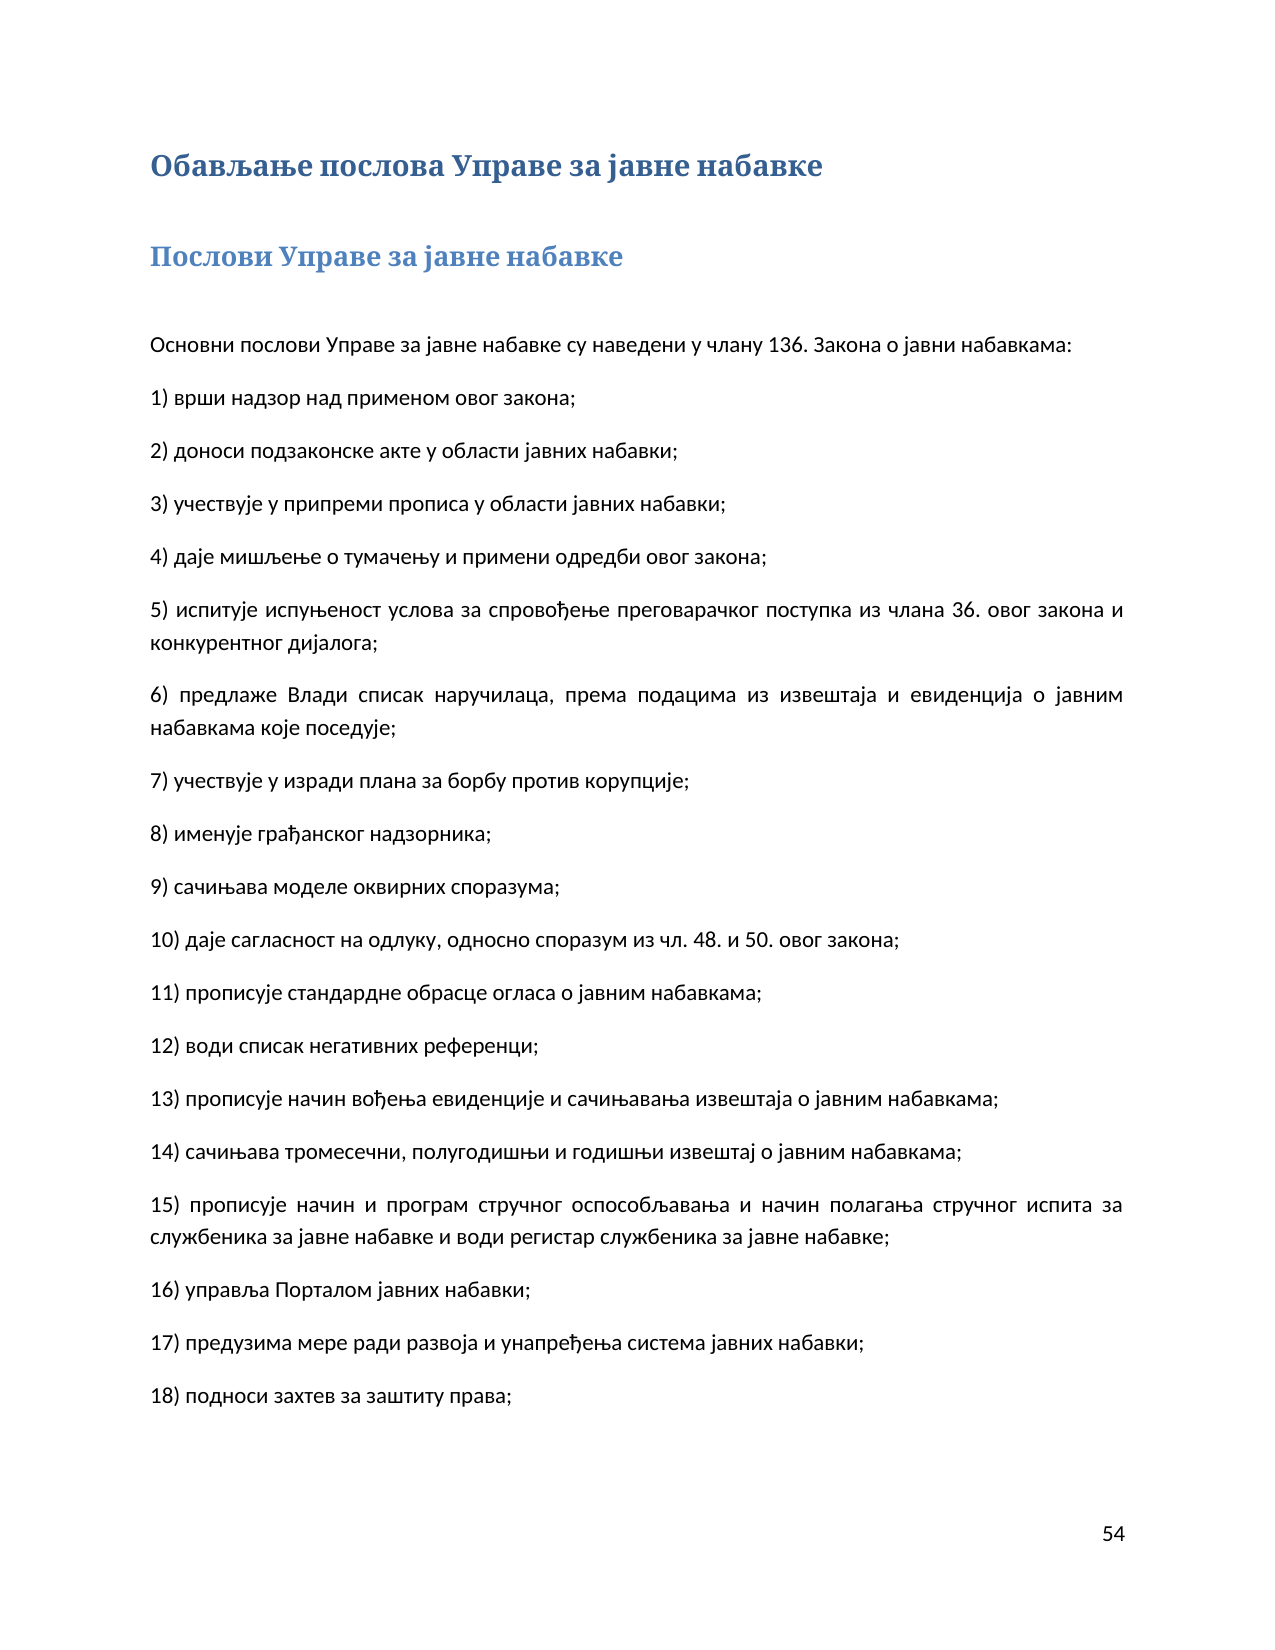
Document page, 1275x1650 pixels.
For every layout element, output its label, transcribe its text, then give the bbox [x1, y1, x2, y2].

text 16) управља Порталом јавних набавки; [150, 1275, 1125, 1303]
text 7) учествује у изради плана за борбу против корупције; [150, 766, 1125, 794]
text 17) предузима мере ради развоја и унапређења система јавних набавки; [150, 1328, 1125, 1356]
text 1) врши надзор над применом овог закона; [150, 383, 1125, 411]
text 5) испитује испуњеност услова за спровођење преговарачког поступка из члана 36. овог закона и конкурентног дијалога; [150, 595, 1125, 656]
subtitle Послови Управе за јавне набавке [150, 242, 1125, 273]
text 10) даје сагласност на одлуку, односно споразум из чл. 48. и 50. овог закона; [150, 925, 1125, 953]
subtitle Обављање послова Управе за јавне набавке [150, 150, 1125, 183]
text 18) подноси захтев за заштиту права; [150, 1381, 1125, 1409]
text 3) учествује у припреми прописа у области јавних набавки; [150, 489, 1125, 517]
text 13) прописује начин вођења евиденције и сачињавања извештаја о јавним набавкама; [150, 1084, 1125, 1112]
text 9) сачињава моделе оквирних споразума; [150, 872, 1125, 900]
text 4) даје мишљење о тумачењу и примени одредби овог закона; [150, 542, 1125, 570]
text 11) прописује стандардне обрасце огласа о јавним набавкама; [150, 978, 1125, 1006]
text 12) води списак негативних референци; [150, 1031, 1125, 1059]
text 8) именује грађанског надзорника; [150, 819, 1125, 847]
text Основни послови Управе за јавне набавке су наведени у члану 136. Закона о јавни набавкама: [150, 330, 1125, 358]
text 6) предлаже Влади списак наручилаца, према подацима из извештаја и евиденција о јавним набавкама које поседује; [150, 681, 1125, 741]
text 14) сачињава тромесечни, полугодишњи и годишњи извештај о јавним набавкама; [150, 1137, 1125, 1165]
text 15) прописује начин и програм стручног оспособљавања и начин полагања стручног испита за службеника за јавне набавке и води регистар службеника за јавне набавке; [150, 1190, 1125, 1250]
text 2) доноси подзаконске акте у области јавних набавки; [150, 436, 1125, 464]
